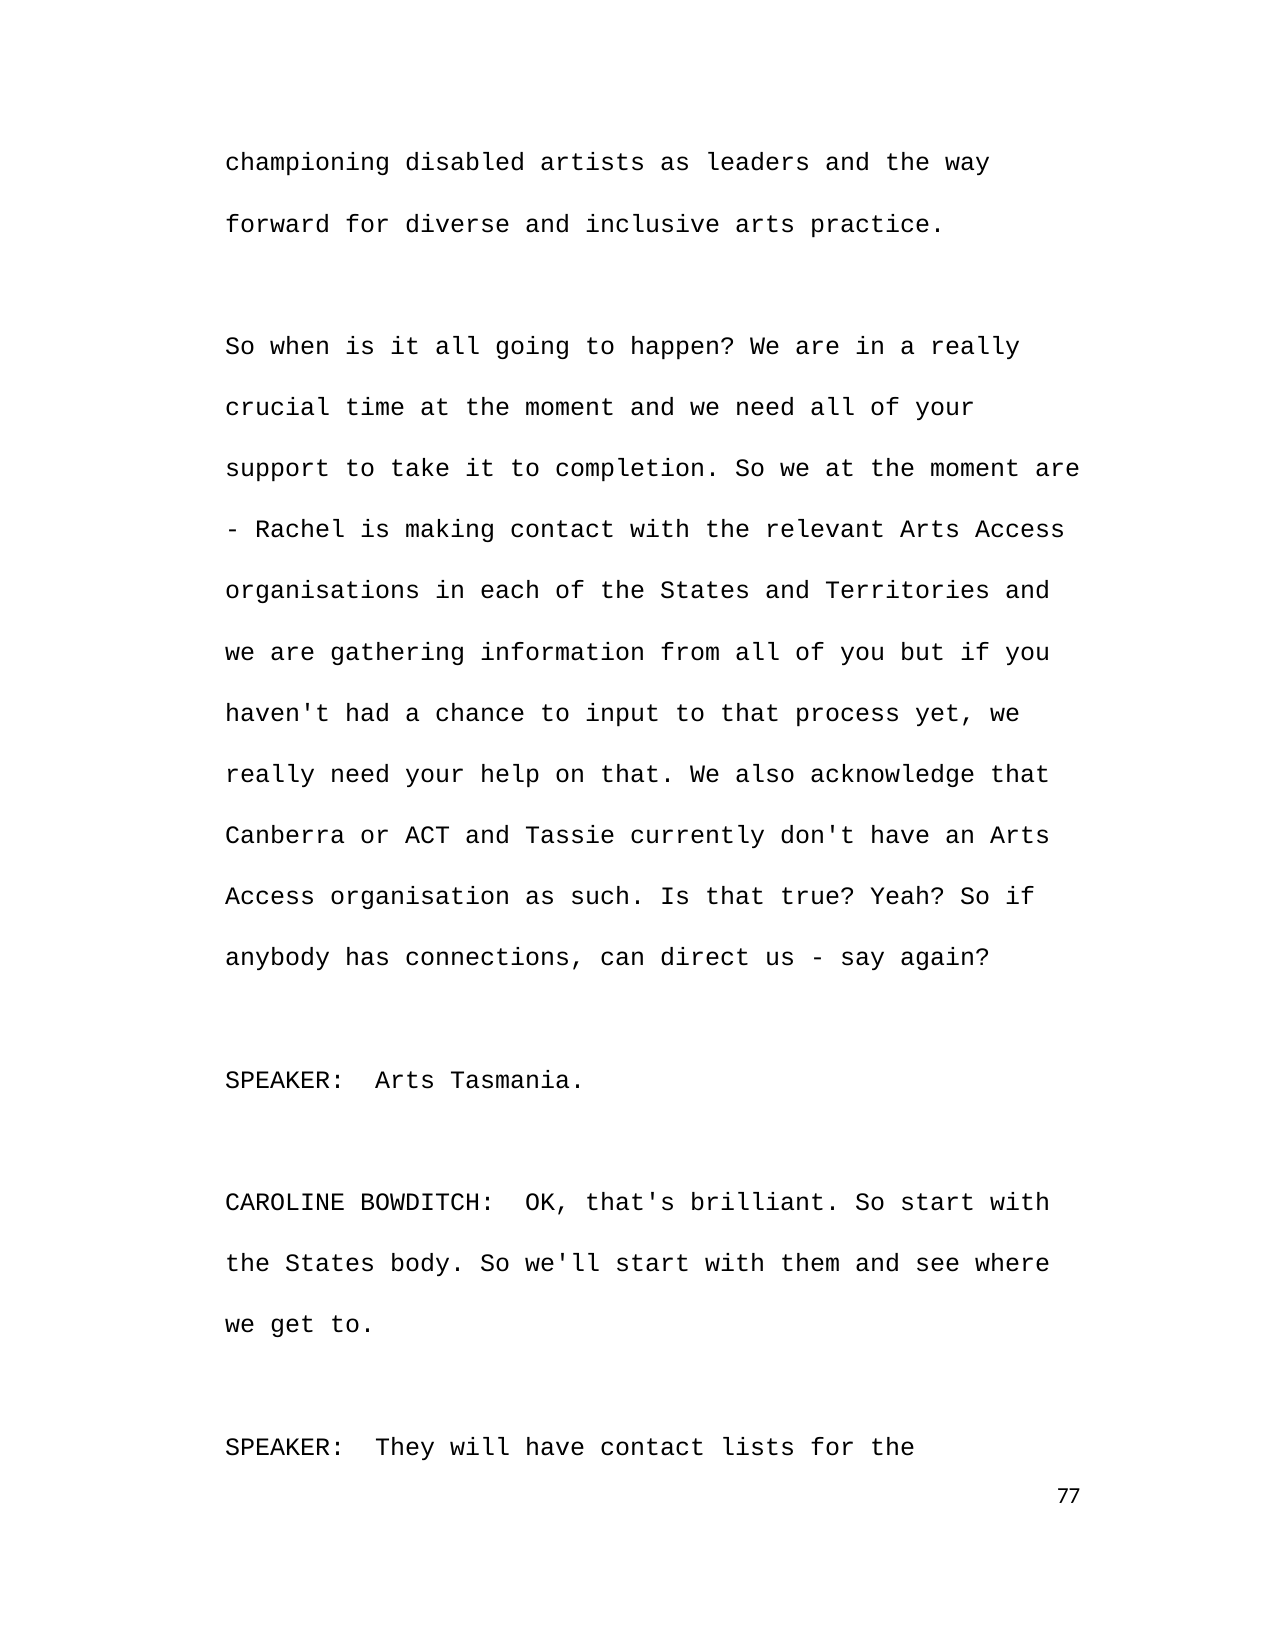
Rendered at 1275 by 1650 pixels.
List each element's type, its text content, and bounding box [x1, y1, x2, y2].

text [225, 1434, 1080, 1462]
text SPEAKER: Arts Tasmania. [225, 1067, 1080, 1096]
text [225, 150, 1080, 239]
text CAROLINE BOWDITCH: OK, that's brilliant. So start with the States body. So we'll start with them and see where we get to. [225, 1189, 1080, 1340]
text So when is it all going to happen? We are in a really crucial time at the moment and we need all of your support to take it to completion. So we at the moment are - Rachel is making contact with the relevant Arts Access organisations in each of the States and Territories and we are gathering information from all of you but if you haven't had a chance to input to that process yet, we really need your help on that. We also acknowledge that Canberra or ACT and Tassie currently don't have an Arts Access organisation as such. Is that true? Yeah? So if anybody has connections, can direct us - say again? [225, 333, 1080, 973]
